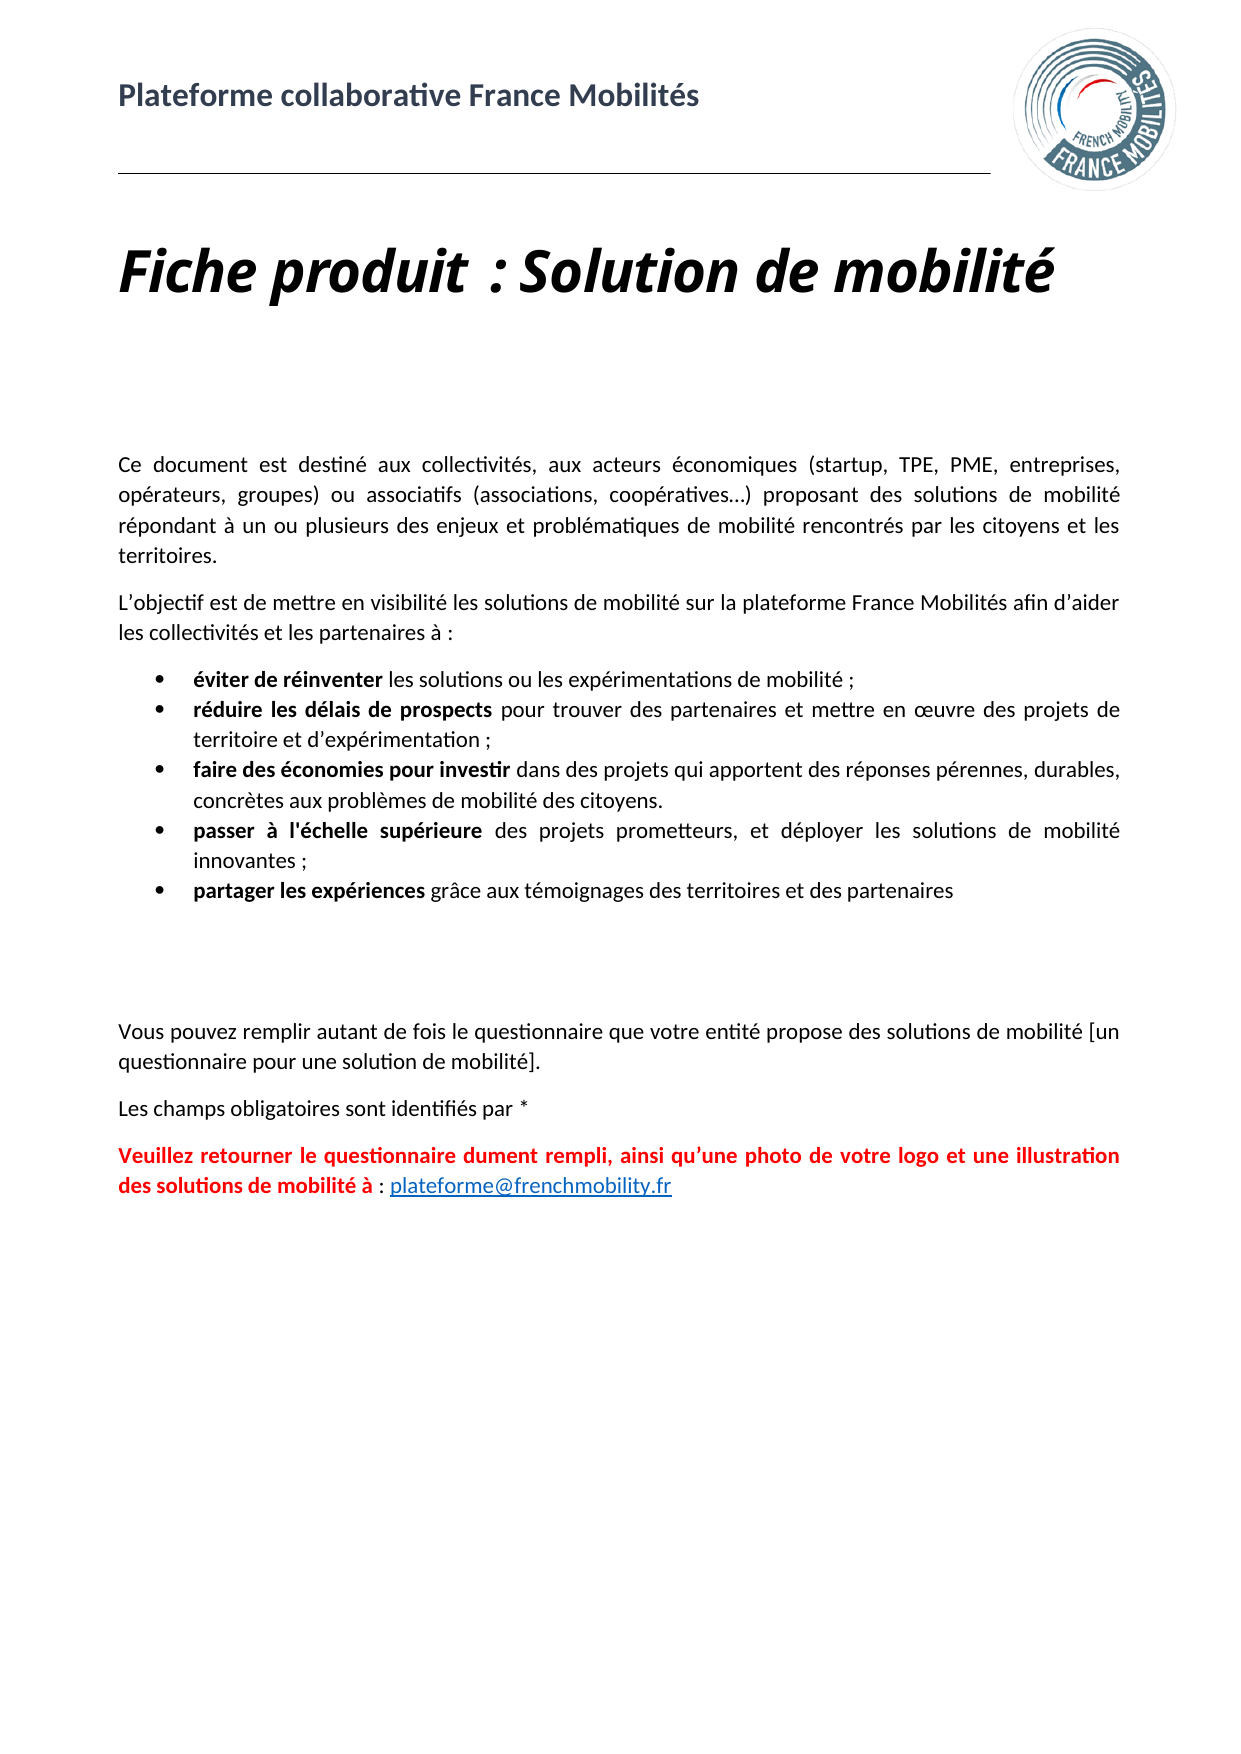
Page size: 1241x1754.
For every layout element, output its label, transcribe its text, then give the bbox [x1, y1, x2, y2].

text L’objectif est de mettre en visibilité les solutions de mobilité sur la plateforme France Mobilités afin d’aider les collectivités et les partenaires à : [118, 588, 1122, 646]
text Vous pouvez remplir autant de fois le questionnaire que votre entité propose des solutions de mobilité [un questionnaire pour une solution de mobilité]. [118, 1017, 1122, 1075]
text Veuillez retourner le questionnaire dument rempli, ainsi qu’une photo de votre logo et une illustration des solutions de mobilité à : plateforme@frenchmobility.fr [118, 1141, 1122, 1199]
picture [990, 28, 1185, 191]
list éviter de réinventer les solutions ou les expérimentations de mobilité ; [156, 665, 1122, 693]
text Ce document est destiné aux collectivités, aux acteurs économiques (startup, TPE, PME, entreprises, opérateurs, groupes) ou associatifs (associations, coopératives…) proposant des solutions de mobilité répondant à un ou plusieurs des enjeux et problématiques de mobilité rencontrés par les citoyens et les territoires. [118, 450, 1122, 569]
list passer à l'échelle supérieure des projets prometteurs, et déployer les solutions de mobilité innovantes ; [156, 816, 1122, 874]
list partager les expériences grâce aux témoignages des territoires et des partenaires [156, 876, 1122, 904]
list réduire les délais de prospects pour trouver des partenaires et mettre en œuvre des projets de territoire et d’expérimentation ; [156, 695, 1122, 753]
text Les champs obligatoires sont identifiés par * [118, 1094, 1122, 1122]
title Fiche produit : Solution de mobilité [118, 230, 1122, 310]
list faire des économies pour investir dans des projets qui apportent des réponses pérennes, durables, concrètes aux problèmes de mobilité des citoyens. [156, 756, 1122, 814]
